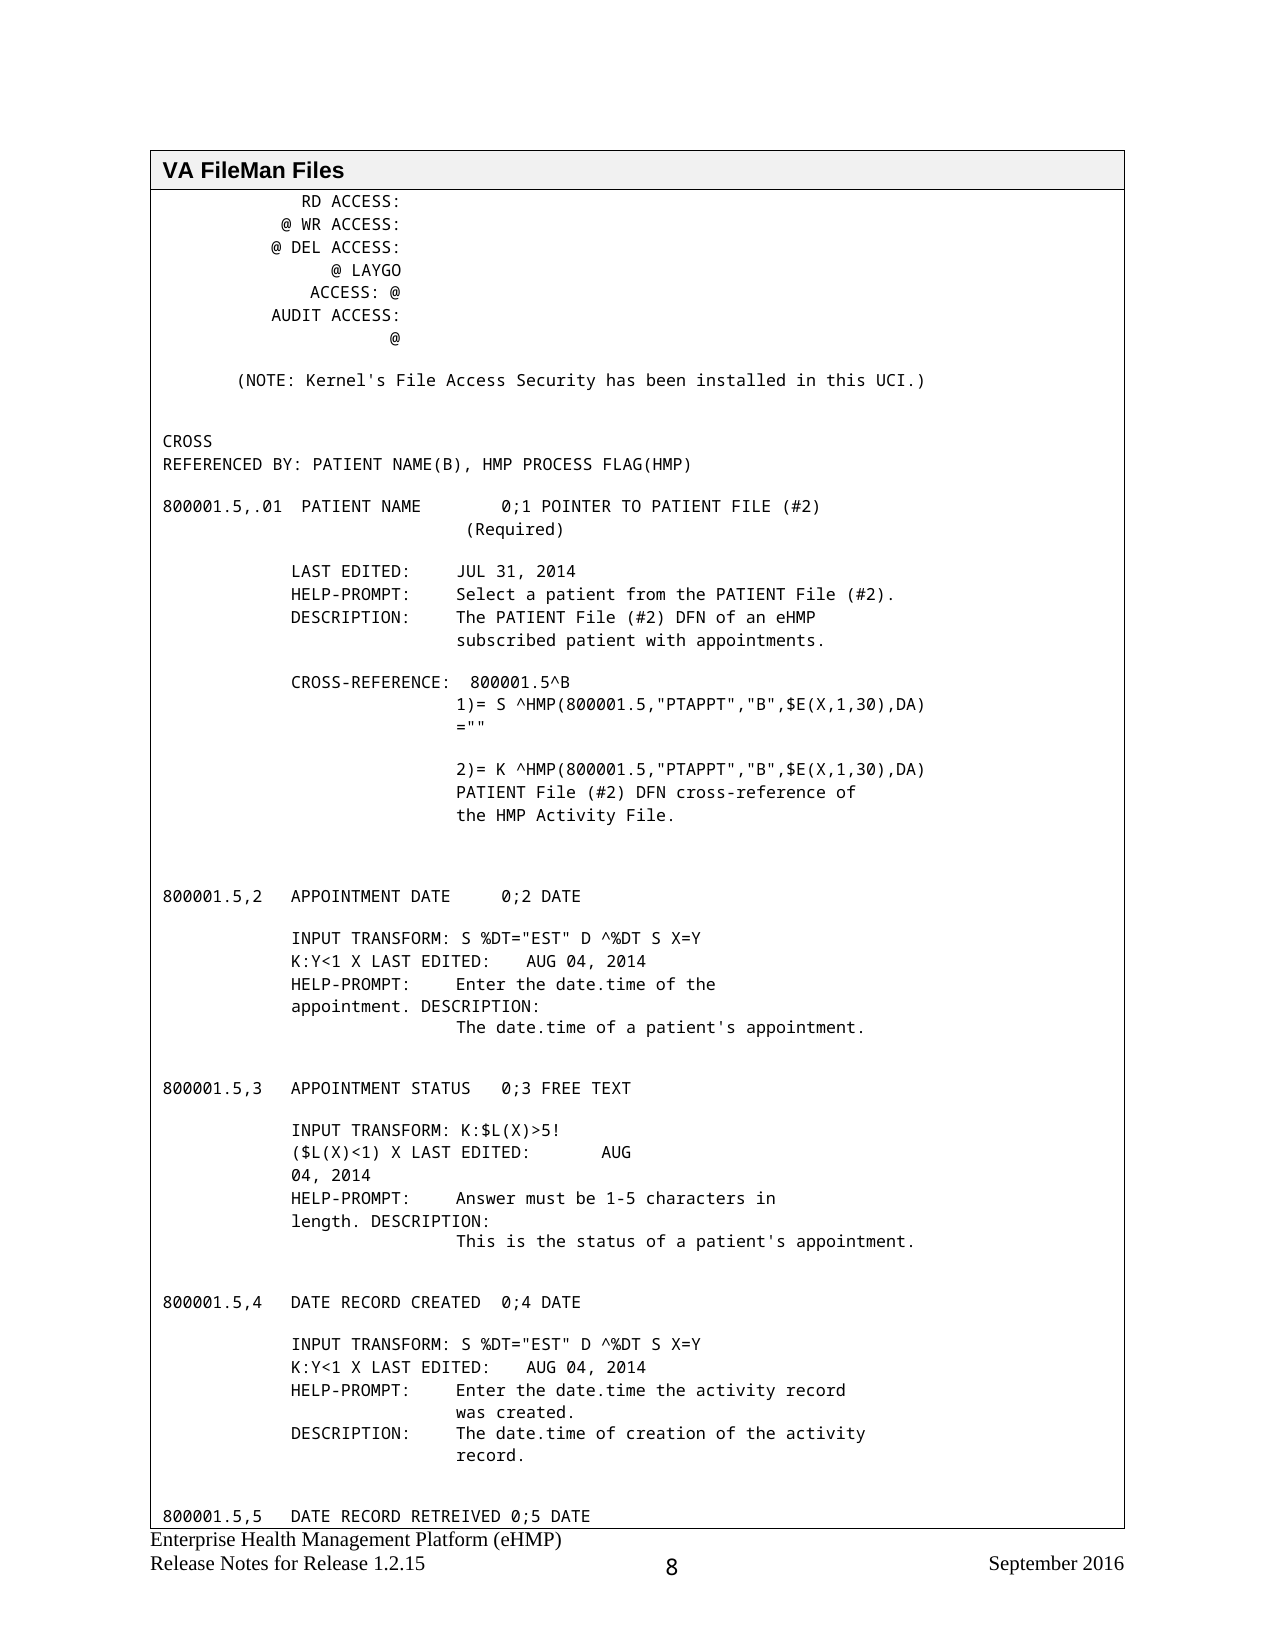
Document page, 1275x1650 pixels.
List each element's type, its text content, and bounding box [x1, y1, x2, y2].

table_header VA FileMan Files [151, 151, 1124, 189]
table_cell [151, 190, 1124, 1528]
